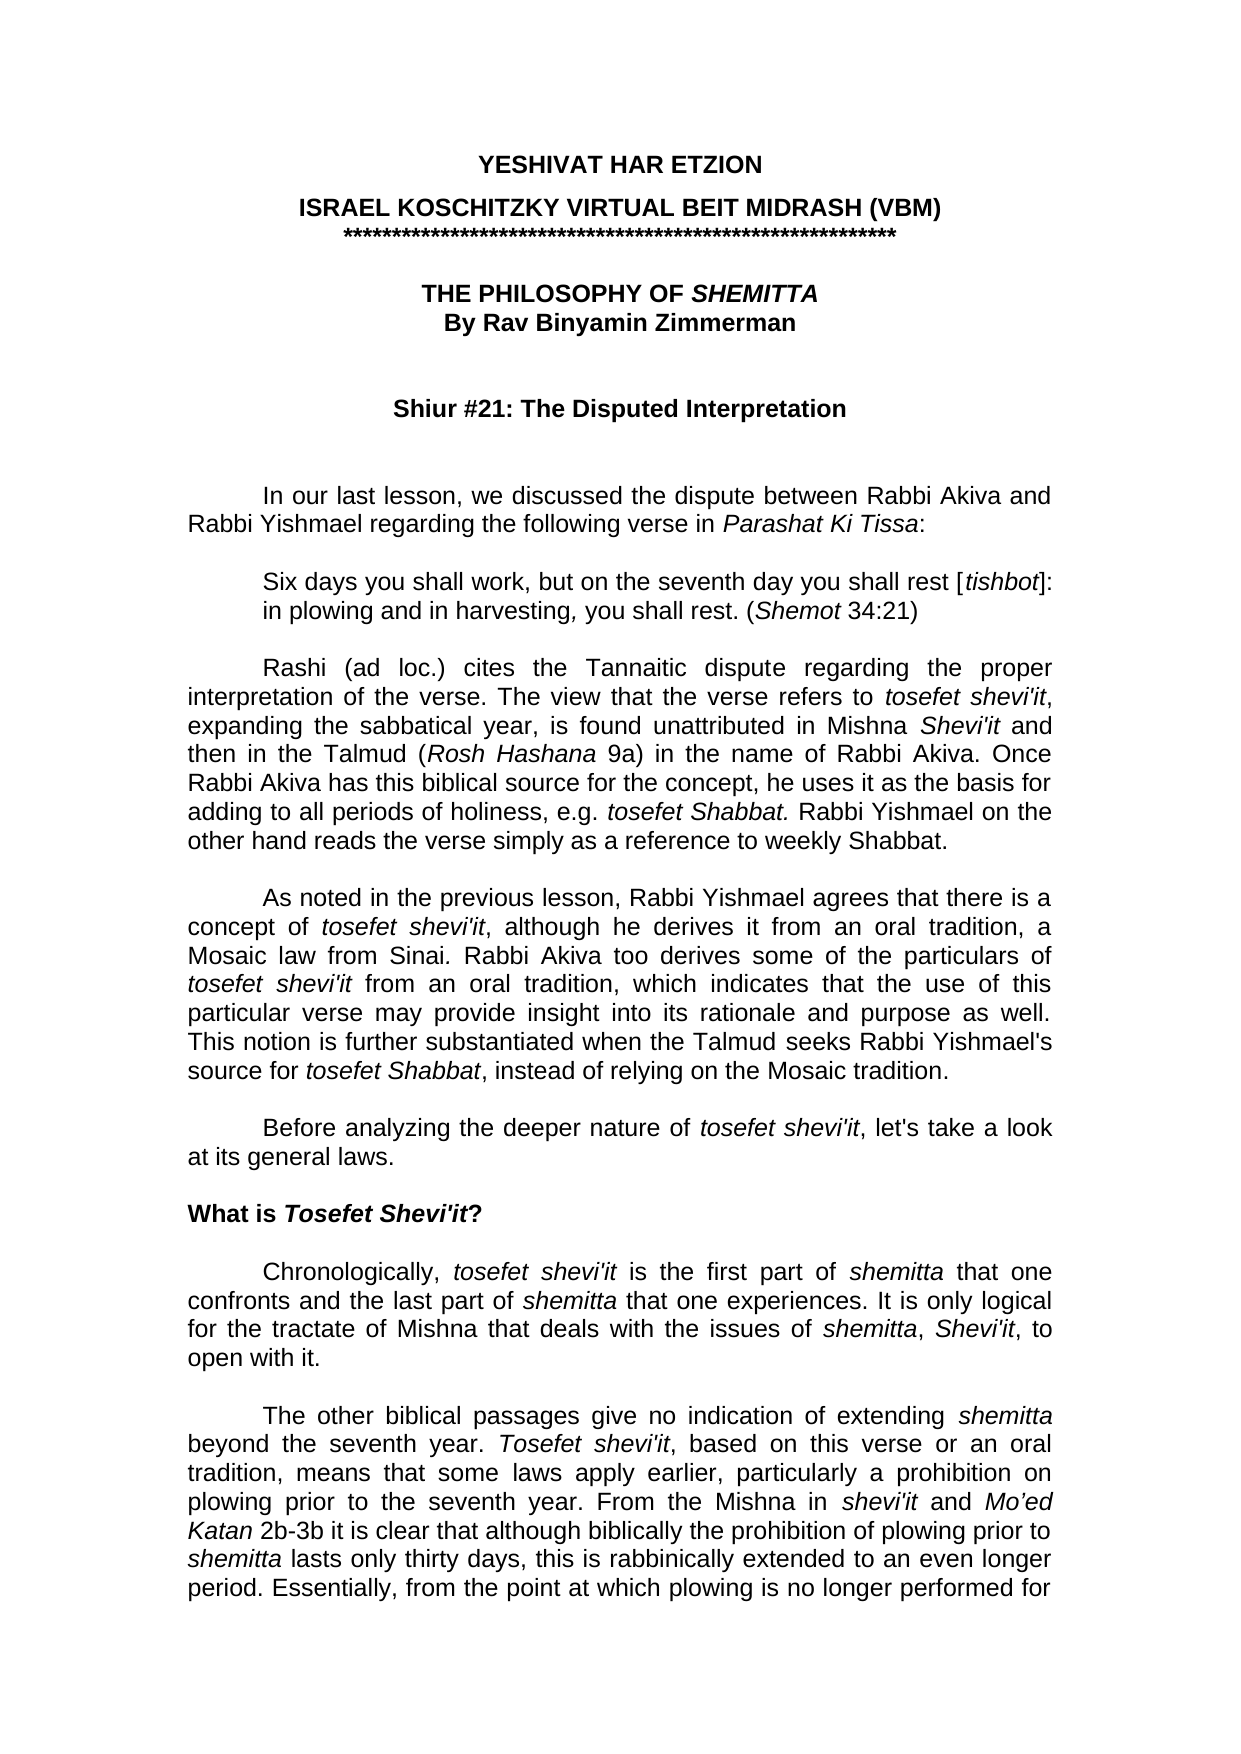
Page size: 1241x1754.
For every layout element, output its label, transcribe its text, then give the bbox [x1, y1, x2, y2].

text ISRAEL KOSCHITZKY VIRTUAL BEIT MIDRASH (VBM) [187, 193, 1053, 222]
text ********************************************************* [187, 222, 1053, 251]
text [187, 1401, 1053, 1602]
text In our last lesson, we discussed the dispute between Rabbi Akiva and Rabbi Yishmael regarding the following verse in Parashat Ki Tissa: [187, 481, 1053, 538]
text Rashi (ad loc.) cites the Tannaitic dispute regarding the proper interpretation of the verse. The view that the verse refers to tosefet shevi'it, expanding the sabbatical year, is found unattributed in Mishna Shevi'it and then in the Talmud (Rosh Hashana 9a) in the name of Rabbi Akiva. Once Rabbi Akiva has this biblical source for the concept, he uses it as the basis for adding to all periods of holiness, e.g. tosefet Shabbat. Rabbi Yishmael on the other hand reads the verse simply as a reference to weekly Shabbat. [187, 653, 1053, 854]
text As noted in the previous lesson, Rabbi Yishmael agrees that there is a concept of tosefet shevi'it, although he derives it from an oral tradition, a Mosaic law from Sinai. Rabbi Akiva too derives some of the particulars of tosefet shevi'it from an oral tradition, which indicates that the use of this particular verse may provide insight into its rationale and purpose as well. This notion is further substantiated when the Talmud seeks Rabbi Yishmael's source for tosefet Shabbat, instead of relying on the Mosaic tradition. [187, 883, 1053, 1084]
text What is Tosefet Shevi'it? [187, 1199, 1053, 1228]
text Shiur #21: The Disputed Interpretation [187, 394, 1053, 423]
text YESHIVAT HAR ETZION [187, 150, 1053, 179]
text By Rav Binyamin Zimmerman [187, 308, 1053, 337]
text THE PHILOSOPHY OF SHEMITTA [187, 279, 1053, 308]
text Chronologically, tosefet shevi'it is the first part of shemitta that one confronts and the last part of shemitta that one experiences. It is only logical for the tractate of Mishna that deals with the issues of shemitta, Shevi'it, to open with it. [187, 1257, 1053, 1372]
text Before analyzing the deeper nature of tosefet shevi'it, let's take a look at its general laws. [187, 1113, 1053, 1171]
text Six days you shall work, but on the seventh day you shall rest [tishbot]: in plowing and in harvesting, you shall rest. (Shemot 34:21) [262, 567, 1053, 624]
